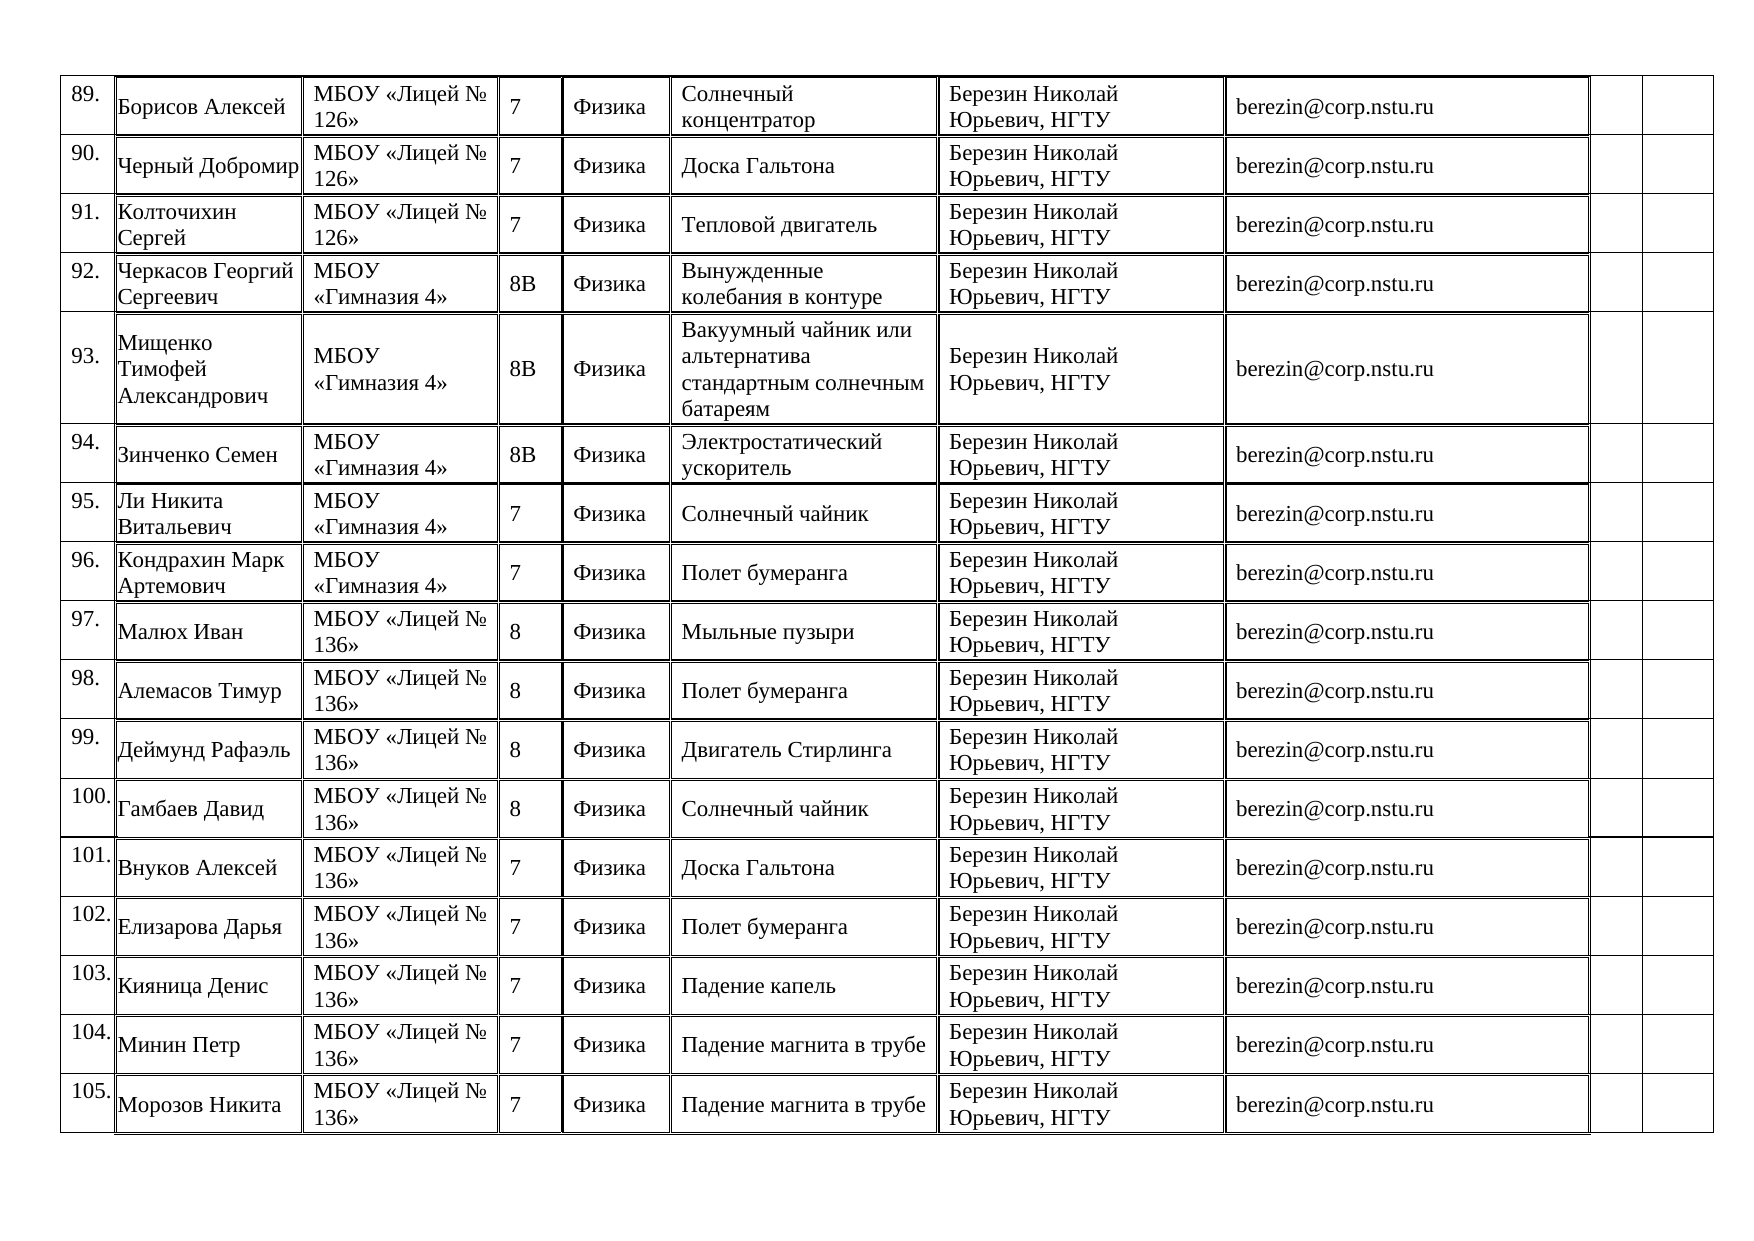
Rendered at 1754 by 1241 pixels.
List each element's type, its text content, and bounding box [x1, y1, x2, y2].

table_cell Тепловой двигатель [672, 197, 936, 252]
table_cell [1643, 660, 1713, 718]
table_cell Полет бумеранга [672, 545, 936, 600]
table_cell Морозов Никита [117, 1076, 301, 1132]
table_cell berezin@corp.nstu.ru [1227, 722, 1588, 777]
table_cell МБОУ «Лицей № 136» [304, 781, 497, 836]
table_cell МБОУ «Лицей № 126» [304, 78, 497, 134]
table_cell Вынужденные колебания в контуре [672, 256, 936, 311]
table_cell [1643, 719, 1713, 777]
table_cell berezin@corp.nstu.ru [1227, 1017, 1588, 1073]
table_cell Березин Николай Юрьевич, НГТУ [940, 781, 1223, 836]
table_cell МБОУ «Гимназия 4» [304, 256, 497, 311]
table_cell Алемасов Тимур [117, 663, 301, 718]
table_cell Падение капель [672, 958, 936, 1014]
table_cell [1591, 897, 1642, 954]
table_cell [1591, 424, 1642, 482]
table_cell [61, 779, 114, 836]
table_cell Березин Николай Юрьевич, НГТУ [940, 138, 1223, 193]
table_cell [1643, 897, 1713, 954]
table_cell Мыльные пузыри [672, 604, 936, 659]
table_cell МБОУ «Лицей № 136» [304, 722, 497, 777]
table_cell [1591, 135, 1642, 193]
table_cell Березин Николай Юрьевич, НГТУ [940, 958, 1223, 1014]
table_cell berezin@corp.nstu.ru [1227, 781, 1588, 836]
table_cell МБОУ «Лицей № 136» [304, 1017, 497, 1073]
table_cell МБОУ «Гимназия 4» [304, 427, 497, 482]
table_cell 7 [500, 840, 561, 896]
table_cell Березин Николай Юрьевич, НГТУ [940, 256, 1223, 311]
table_cell Физика [564, 1017, 669, 1073]
table_cell berezin@corp.nstu.ru [1227, 315, 1588, 423]
table_cell Березин Николай Юрьевич, НГТУ [940, 840, 1223, 896]
table_cell [1643, 194, 1713, 252]
table_cell 7 [500, 1017, 561, 1073]
table_cell Падение магнита в трубе [672, 1076, 936, 1132]
table_cell [1643, 601, 1713, 659]
table_cell [1643, 838, 1713, 896]
table_cell Физика [564, 485, 669, 541]
table_cell [1591, 1074, 1642, 1132]
table_cell МБОУ «Лицей № 136» [304, 1076, 497, 1132]
table_cell [1591, 660, 1642, 718]
table_cell Березин Николай Юрьевич, НГТУ [940, 722, 1223, 777]
table_cell Полет бумеранга [672, 663, 936, 718]
table_cell [1591, 956, 1642, 1014]
table_cell Физика [564, 781, 669, 836]
table_cell Ли Никита Витальевич [117, 485, 301, 541]
table_cell Минин Петр [117, 1017, 301, 1073]
table_cell Падение магнита в трубе [672, 1017, 936, 1073]
table_cell Малюх Иван [117, 604, 301, 659]
table_cell berezin@corp.nstu.ru [1227, 485, 1588, 541]
table_cell 8 [500, 722, 561, 777]
table_cell [1591, 253, 1642, 311]
table_cell Черный Добромир [117, 138, 301, 193]
table_cell Борисов Алексей [117, 78, 301, 134]
table_cell МБОУ «Гимназия 4» [304, 315, 497, 423]
table_cell Физика [564, 545, 669, 600]
table_cell 8В [500, 315, 561, 423]
table_cell berezin@corp.nstu.ru [1227, 256, 1588, 311]
table_cell [61, 897, 114, 954]
table_cell МБОУ «Гимназия 4» [304, 485, 497, 541]
table_cell [1591, 1015, 1642, 1073]
table_cell Березин Николай Юрьевич, НГТУ [940, 604, 1223, 659]
table_cell Березин Николай Юрьевич, НГТУ [940, 899, 1223, 954]
table_cell Кондрахин Марк Артемович [117, 545, 301, 600]
table_cell [1591, 194, 1642, 252]
table_cell berezin@corp.nstu.ru [1227, 899, 1588, 954]
table_cell [1643, 483, 1713, 541]
table_cell Березин Николай Юрьевич, НГТУ [940, 315, 1223, 423]
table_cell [1227, 1076, 1588, 1132]
table_cell Электростатический ускоритель [672, 427, 936, 482]
table_cell Физика [564, 722, 669, 777]
table_cell Солнечный концентратор [672, 78, 936, 134]
table_cell [1643, 542, 1713, 600]
table_cell [61, 542, 114, 600]
table_cell Зинченко Семен [117, 427, 301, 482]
table_cell 8 [500, 604, 561, 659]
table_cell Березин Николай Юрьевич, НГТУ [940, 663, 1223, 718]
table_cell 7 [500, 545, 561, 600]
table_cell [1643, 424, 1713, 482]
table_cell Гамбаев Давид [117, 781, 301, 836]
table_cell Доска Гальтона [672, 138, 936, 193]
table_cell berezin@corp.nstu.ru [1227, 663, 1588, 718]
table_cell [1591, 76, 1642, 134]
table_cell [1591, 542, 1642, 600]
table_cell Мищенко Тимофей Александрович [117, 315, 301, 423]
table_cell 7 [500, 77, 562, 134]
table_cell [940, 78, 1223, 134]
table_cell Березин Николай Юрьевич, НГТУ [940, 1017, 1223, 1073]
table_cell [61, 483, 114, 541]
table_cell berezin@corp.nstu.ru [1227, 545, 1588, 600]
table_cell МБОУ «Лицей № 136» [304, 604, 497, 659]
table_cell МБОУ «Лицей № 136» [304, 958, 497, 1014]
table_cell [61, 838, 114, 896]
table_cell Березин Николай Юрьевич, НГТУ [940, 427, 1223, 482]
table_cell [61, 424, 114, 482]
table_cell [1643, 253, 1713, 311]
table_cell Черкасов Георгий Сергеевич [117, 256, 301, 311]
table_cell berezin@corp.nstu.ru [1227, 138, 1588, 193]
table_cell Двигатель Стирлинга [672, 722, 936, 777]
table_cell МБОУ «Лицей № 126» [304, 197, 497, 252]
table_cell 7 [500, 899, 561, 954]
table_cell [61, 601, 114, 659]
table_cell Внуков Алексей [117, 840, 301, 896]
table_cell [61, 135, 114, 193]
table_cell Физика [564, 663, 669, 718]
table_cell [1643, 1074, 1713, 1132]
table_cell berezin@corp.nstu.ru [1227, 197, 1588, 252]
table_cell Солнечный чайник [672, 781, 936, 836]
table_cell 8В [500, 427, 561, 482]
table_cell [1643, 779, 1713, 836]
table_cell [1591, 601, 1642, 659]
table_cell Кияница Денис [117, 958, 301, 1014]
table_cell Физика [564, 78, 669, 134]
table_cell Физика [564, 138, 669, 193]
table_cell [1643, 1015, 1713, 1073]
table_cell Физика [564, 899, 669, 954]
table_cell Березин Николай Юрьевич, НГТУ [940, 197, 1223, 252]
table_cell 8В [500, 256, 561, 311]
table_cell МБОУ «Гимназия 4» [304, 545, 497, 600]
table_cell Березин Николай Юрьевич, НГТУ [940, 485, 1223, 541]
table_cell [61, 1015, 114, 1073]
table_cell [61, 312, 114, 423]
table_cell berezin@corp.nstu.ru [1227, 840, 1588, 896]
table_cell МБОУ «Лицей № 136» [304, 899, 497, 954]
table_cell Физика [564, 256, 669, 311]
table_cell Деймунд Рафаэль [117, 722, 301, 777]
table_cell [61, 719, 114, 777]
table_cell Доска Гальтона [672, 840, 936, 896]
table_cell [61, 660, 114, 718]
table_cell berezin@corp.nstu.ru [1227, 604, 1588, 659]
table_cell berezin@corp.nstu.ru [1227, 958, 1588, 1014]
table_cell [1591, 779, 1642, 836]
table_cell [1591, 312, 1642, 423]
table_cell Физика [564, 197, 669, 252]
table_cell МБОУ «Лицей № 136» [304, 840, 497, 896]
table_cell [1591, 483, 1642, 541]
table_cell Физика [564, 427, 669, 482]
table_cell МБОУ «Лицей № 126» [304, 138, 497, 193]
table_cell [1227, 78, 1588, 134]
table_cell Колточихин Сергей [117, 197, 301, 252]
table_cell 8 [500, 663, 561, 718]
table_cell [1643, 312, 1713, 423]
table_cell 7 [500, 138, 561, 193]
table_cell [1643, 76, 1713, 134]
table_cell Физика [564, 840, 669, 896]
table_cell 7 [500, 958, 561, 1014]
table_cell 7 [500, 197, 561, 252]
table_cell 7 [500, 485, 561, 541]
table_cell 7 [500, 1076, 561, 1132]
table_cell [61, 1074, 114, 1132]
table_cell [940, 1076, 1223, 1132]
table_cell Физика [564, 1076, 669, 1132]
table_cell Елизарова Дарья [117, 899, 301, 954]
table_cell Физика [564, 604, 669, 659]
table_cell [61, 76, 114, 134]
table_cell berezin@corp.nstu.ru [1227, 427, 1588, 482]
table_cell МБОУ «Лицей № 136» [304, 663, 497, 718]
table_cell Полет бумеранга [672, 899, 936, 954]
table_cell Вакуумный чайник или альтернатива стандартным солнечным батареям [672, 315, 936, 423]
table_cell Березин Николай Юрьевич, НГТУ [940, 545, 1223, 600]
table_cell [1591, 719, 1642, 777]
table_cell Физика [564, 315, 669, 423]
table_cell [1643, 956, 1713, 1014]
table_cell [1643, 135, 1713, 193]
table_cell Солнечный чайник [672, 485, 936, 541]
table_cell [61, 253, 114, 311]
table_cell [61, 194, 114, 252]
table_cell 8 [500, 781, 561, 836]
table_cell [1591, 838, 1642, 896]
table_cell Физика [564, 958, 669, 1014]
table_cell [61, 956, 114, 1014]
